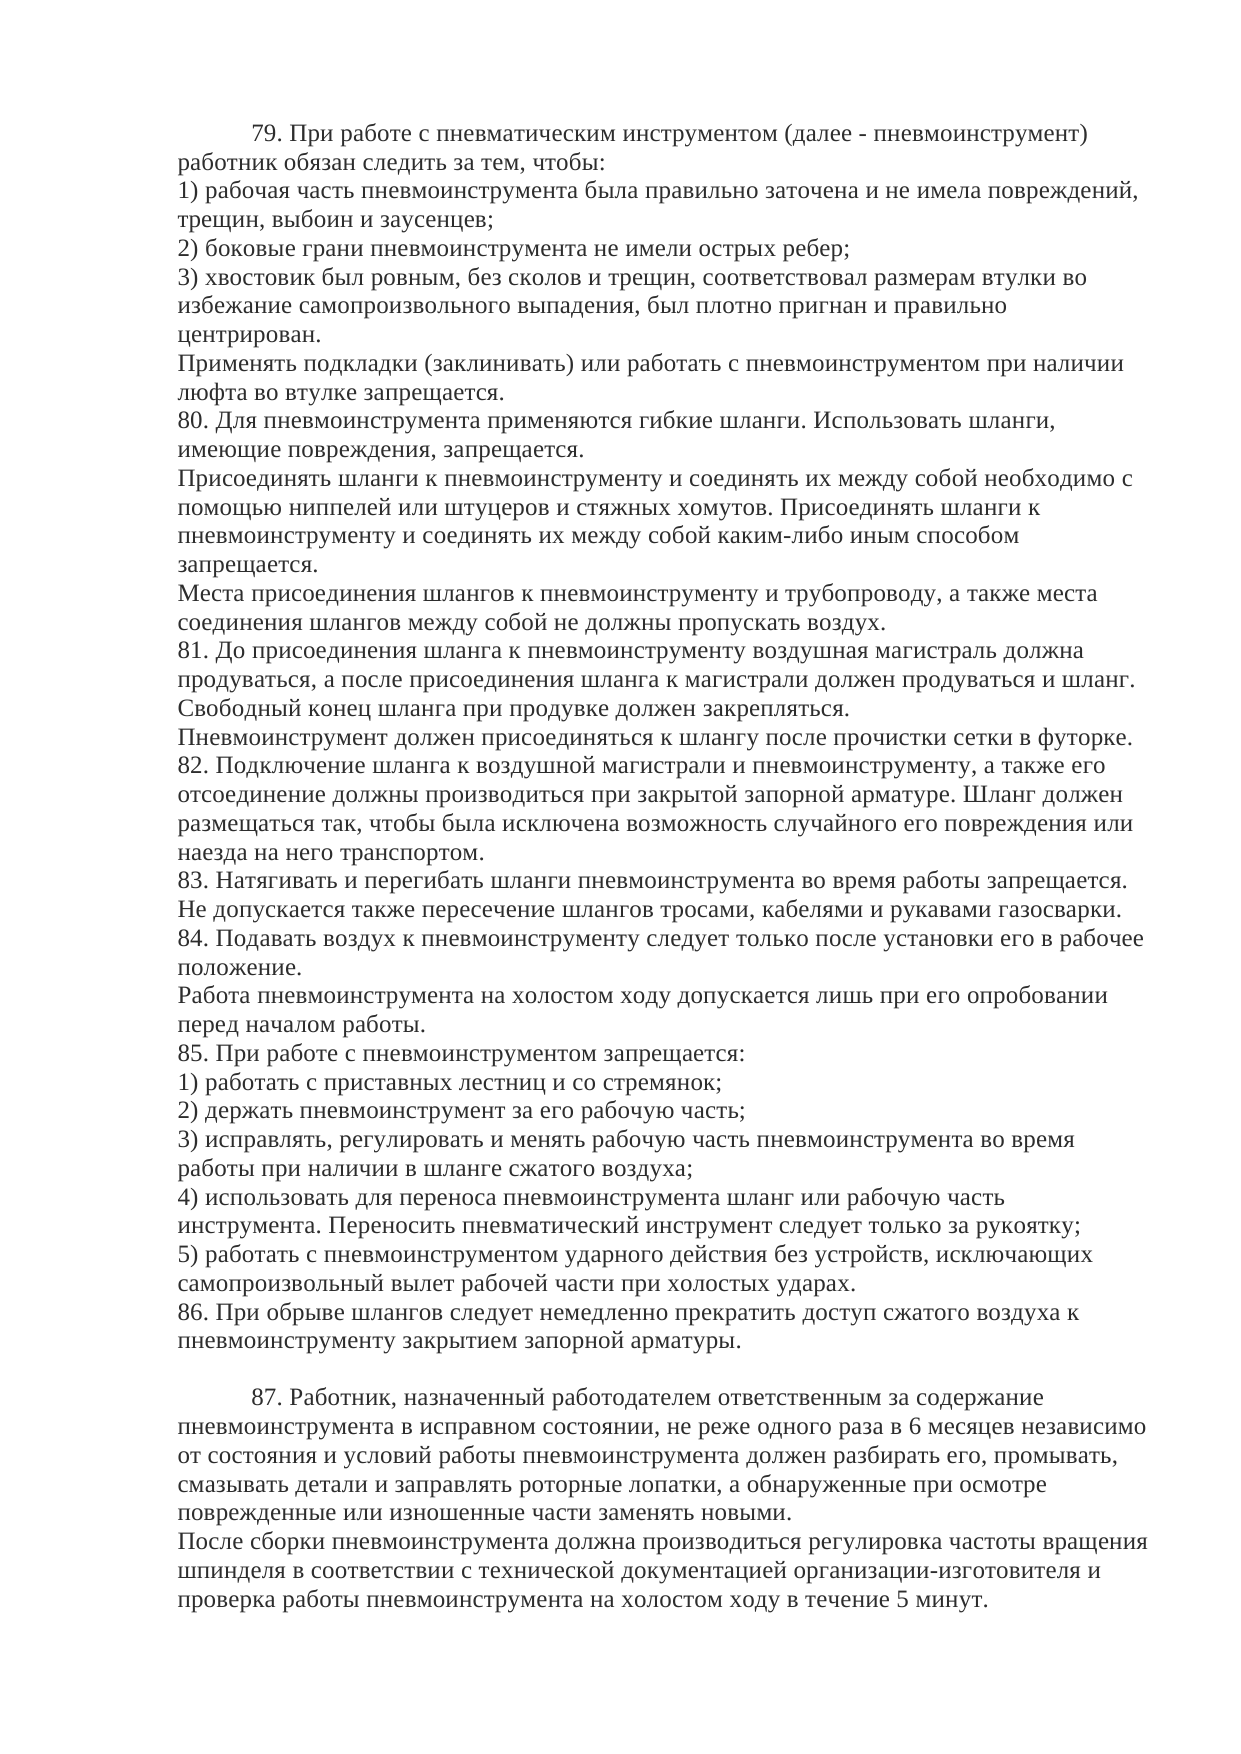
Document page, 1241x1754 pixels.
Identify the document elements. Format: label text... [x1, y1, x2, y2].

text 79. При работе с пневматическим инструментом (далее - пневмоинструмент) работник обязан следить за тем, чтобы: 1) рабочая часть пневмоинструмента была правильно заточена и не имела повреждений, трещин, выбоин и заусенцев; 2) боковые грани пневмоинструмента не имели острых ребер; 3) хвостовик был ровным, без сколов и трещин, соответствовал размерам втулки во избежание самопроизвольного выпадения, был плотно пригнан и правильно центрирован. Применять подкладки (заклинивать) или работать с пневмоинструментом при наличии люфта во втулке запрещается. 80. Для пневмоинструмента применяются гибкие шланги. Использовать шланги, имеющие повреждения, запрещается. Присоединять шланги к пневмоинструменту и соединять их между собой необходимо с помощью ниппелей или штуцеров и стяжных хомутов. Присоединять шланги к пневмоинструменту и соединять их между собой каким-либо иным способом запрещается. Места присоединения шлангов к пневмоинструменту и трубопроводу, а также места соединения шлангов между собой не должны пропускать воздух. 81. До присоединения шланга к пневмоинструменту воздушная магистраль должна продуваться, а после присоединения шланга к магистрали должен продуваться и шланг. Свободный конец шланга при продувке должен закрепляться. Пневмоинструмент должен присоединяться к шлангу после прочистки сетки в футорке. 82. Подключение шланга к воздушной магистрали и пневмоинструменту, а также его отсоединение должны производиться при закрытой запорной арматуре. Шланг должен размещаться так, чтобы была исключена возможность случайного его повреждения или наезда на него транспортом. 83. Натягивать и перегибать шланги пневмоинструмента во время работы запрещается. Не допускается также пересечение шлангов тросами, кабелями и рукавами газосварки. 84. Подавать воздух к пневмоинструменту следует только после установки его в рабочее положение. Работа пневмоинструмента на холостом ходу допускается лишь при его опробовании перед началом работы. 85. При работе с пневмоинструментом запрещается: 1) работать с приставных лестниц и со стремянок; 2) держать пневмоинструмент за его рабочую часть; 3) исправлять, регулировать и менять рабочую часть пневмоинструмента во время работы при наличии в шланге сжатого воздуха; 4) использовать для переноса пневмоинструмента шланг или рабочую часть инструмента. Переносить пневматический инструмент следует только за рукоятку; 5) работать с пневмоинструментом ударного действия без устройств, исключающих самопроизвольный вылет рабочей части при холостых ударах. 86. При обрыве шлангов следует немедленно прекратить доступ сжатого воздуха к пневмоинструменту закрытием запорной арматуры. [177, 118, 1152, 1382]
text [177, 1382, 1152, 1612]
